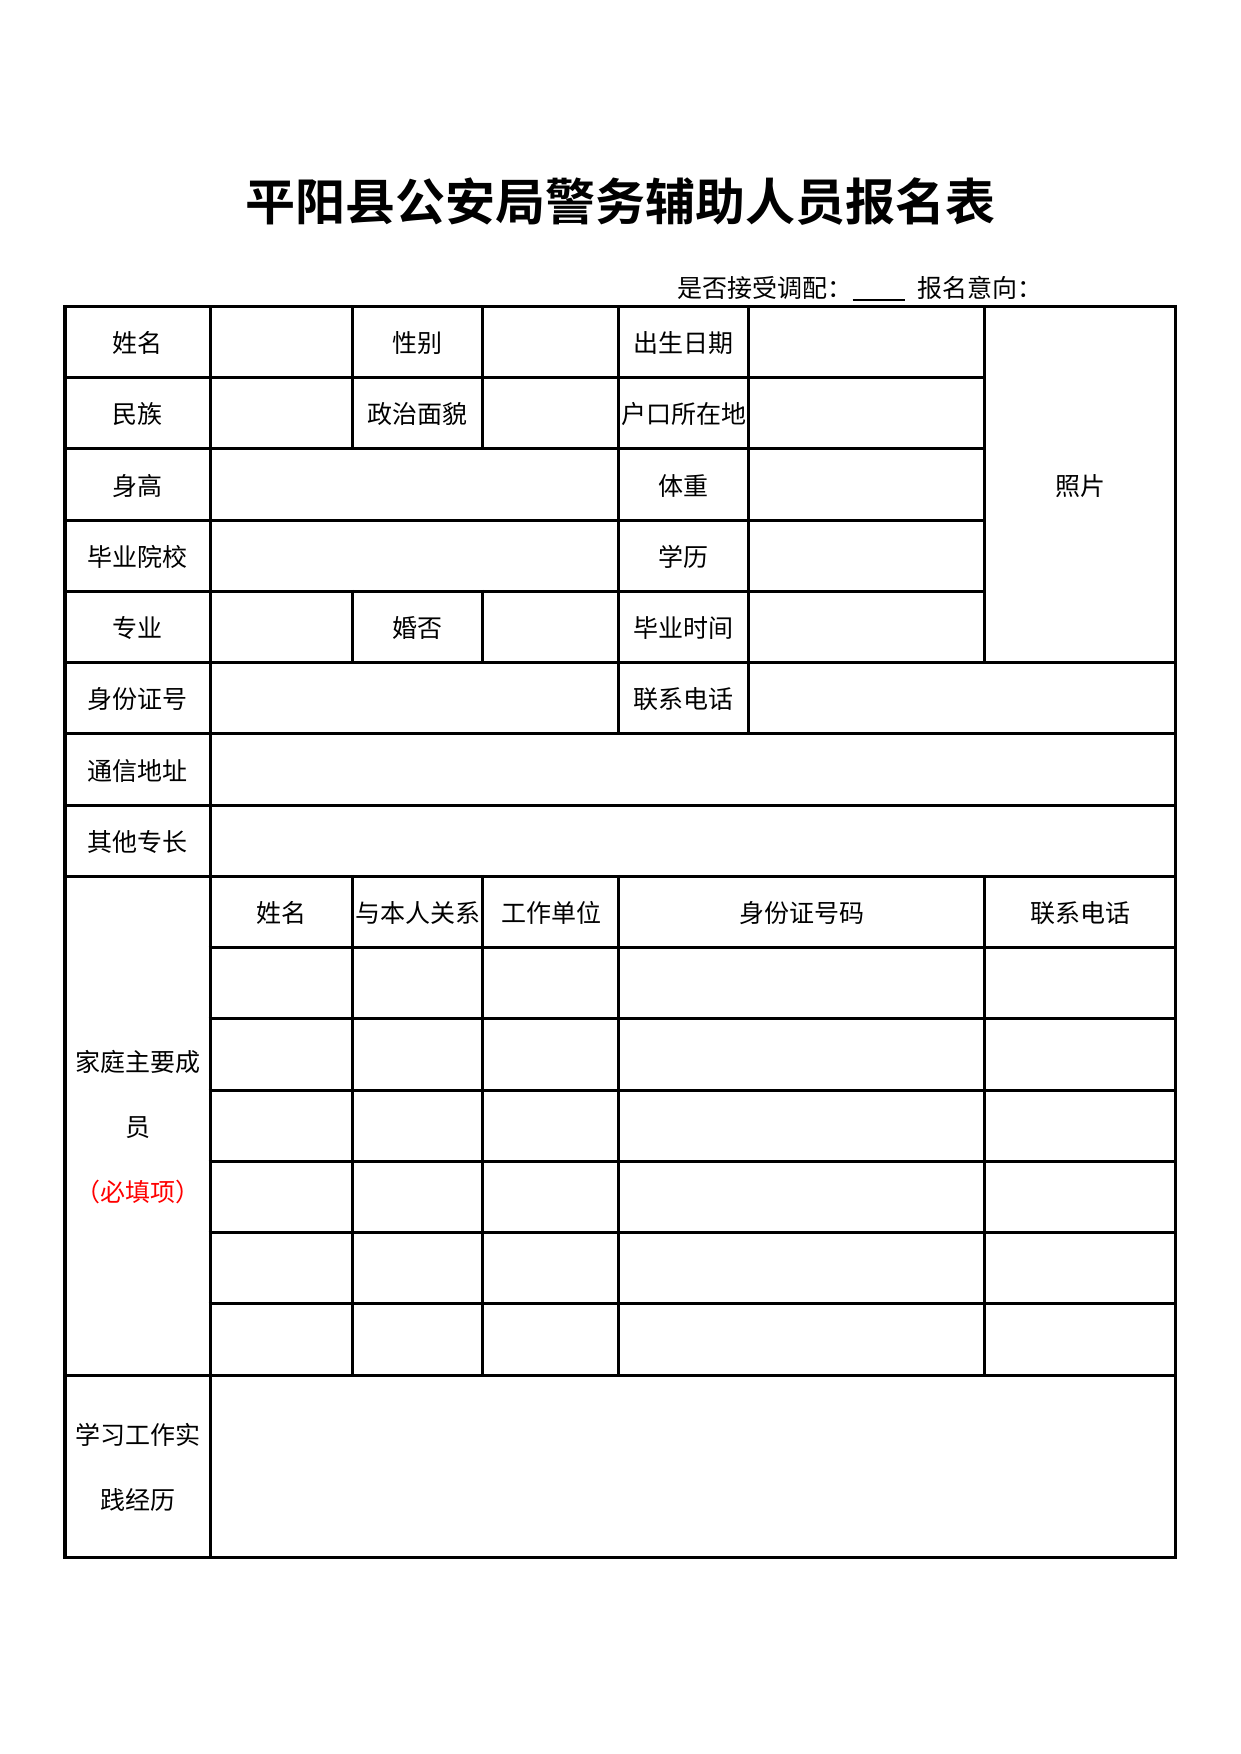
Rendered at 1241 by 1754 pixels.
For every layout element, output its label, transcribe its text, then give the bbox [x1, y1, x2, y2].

table_cell 工作单位 [484, 878, 617, 946]
table_cell [212, 593, 351, 661]
table_cell [212, 1163, 351, 1231]
table_cell [484, 1092, 617, 1160]
table_header [750, 308, 983, 376]
table_cell [986, 1092, 1174, 1160]
table_cell [212, 1020, 351, 1088]
table_cell 专业 [67, 593, 209, 661]
table_cell [212, 522, 617, 590]
table_cell [484, 379, 617, 447]
table_cell [212, 1092, 351, 1160]
table_header 姓名 [67, 308, 209, 376]
table_cell [212, 807, 1174, 875]
table_cell [484, 1234, 617, 1302]
table_cell [986, 1305, 1174, 1373]
table_cell [620, 1234, 983, 1302]
table_cell [354, 1305, 481, 1373]
table_cell 学历 [620, 522, 747, 590]
table_cell [750, 664, 1174, 732]
table_cell 毕业时间 [620, 593, 747, 661]
table_cell 家庭主要成员 （必填项） [67, 878, 209, 1373]
table_cell [750, 522, 983, 590]
text 平阳县公安局警务辅助人员报名表 [148, 162, 1092, 234]
table_cell [212, 1234, 351, 1302]
table_cell [212, 735, 1174, 803]
table_cell [620, 1092, 983, 1160]
table_cell 通信地址 [67, 735, 209, 803]
table_cell 姓名 [212, 878, 351, 946]
table_cell [620, 1163, 983, 1231]
table_cell [354, 949, 481, 1017]
table_cell 与本人关系 [354, 878, 481, 946]
table_cell [354, 1163, 481, 1231]
table_cell [986, 949, 1174, 1017]
table_header 照片 [986, 308, 1174, 661]
table_cell 学习工作实践经历 [67, 1377, 209, 1556]
table_cell [212, 1305, 351, 1373]
table_cell [212, 1377, 1174, 1556]
table_cell [750, 593, 983, 661]
table_cell 其他专长 [67, 807, 209, 875]
table_cell 毕业院校 [67, 522, 209, 590]
table_cell 身份证号码 [620, 878, 983, 946]
table_cell [484, 1305, 617, 1373]
table_cell [750, 379, 983, 447]
table_cell [484, 1163, 617, 1231]
table_cell [620, 949, 983, 1017]
table_cell [212, 949, 351, 1017]
table_header [212, 308, 351, 376]
table_cell 体重 [620, 450, 747, 518]
table_header [484, 308, 617, 376]
table_cell 联系电话 [620, 664, 747, 732]
table_cell [212, 664, 617, 732]
table_cell [212, 450, 617, 518]
table_cell [354, 1092, 481, 1160]
table_cell [354, 1020, 481, 1088]
table_cell [484, 1020, 617, 1088]
table_cell [354, 1234, 481, 1302]
table_cell [986, 1020, 1174, 1088]
table_cell 身份证号 [67, 664, 209, 732]
table_cell [986, 1234, 1174, 1302]
table_cell 政治面貌 [354, 379, 481, 447]
text 是否接受调配： 报名意向： [148, 268, 1042, 305]
table_header 性别 [354, 308, 481, 376]
table_cell [484, 593, 617, 661]
table_cell [986, 1163, 1174, 1231]
table_cell 户口所在地 [620, 379, 747, 447]
table_cell [620, 1020, 983, 1088]
table_cell 联系电话 [986, 878, 1174, 946]
table_cell [750, 450, 983, 518]
table_cell 婚否 [354, 593, 481, 661]
table_header 出生日期 [620, 308, 747, 376]
table_cell 民族 [67, 379, 209, 447]
table_cell [484, 949, 617, 1017]
table_cell [212, 379, 351, 447]
table_cell 身高 [67, 450, 209, 518]
table_cell [620, 1305, 983, 1373]
